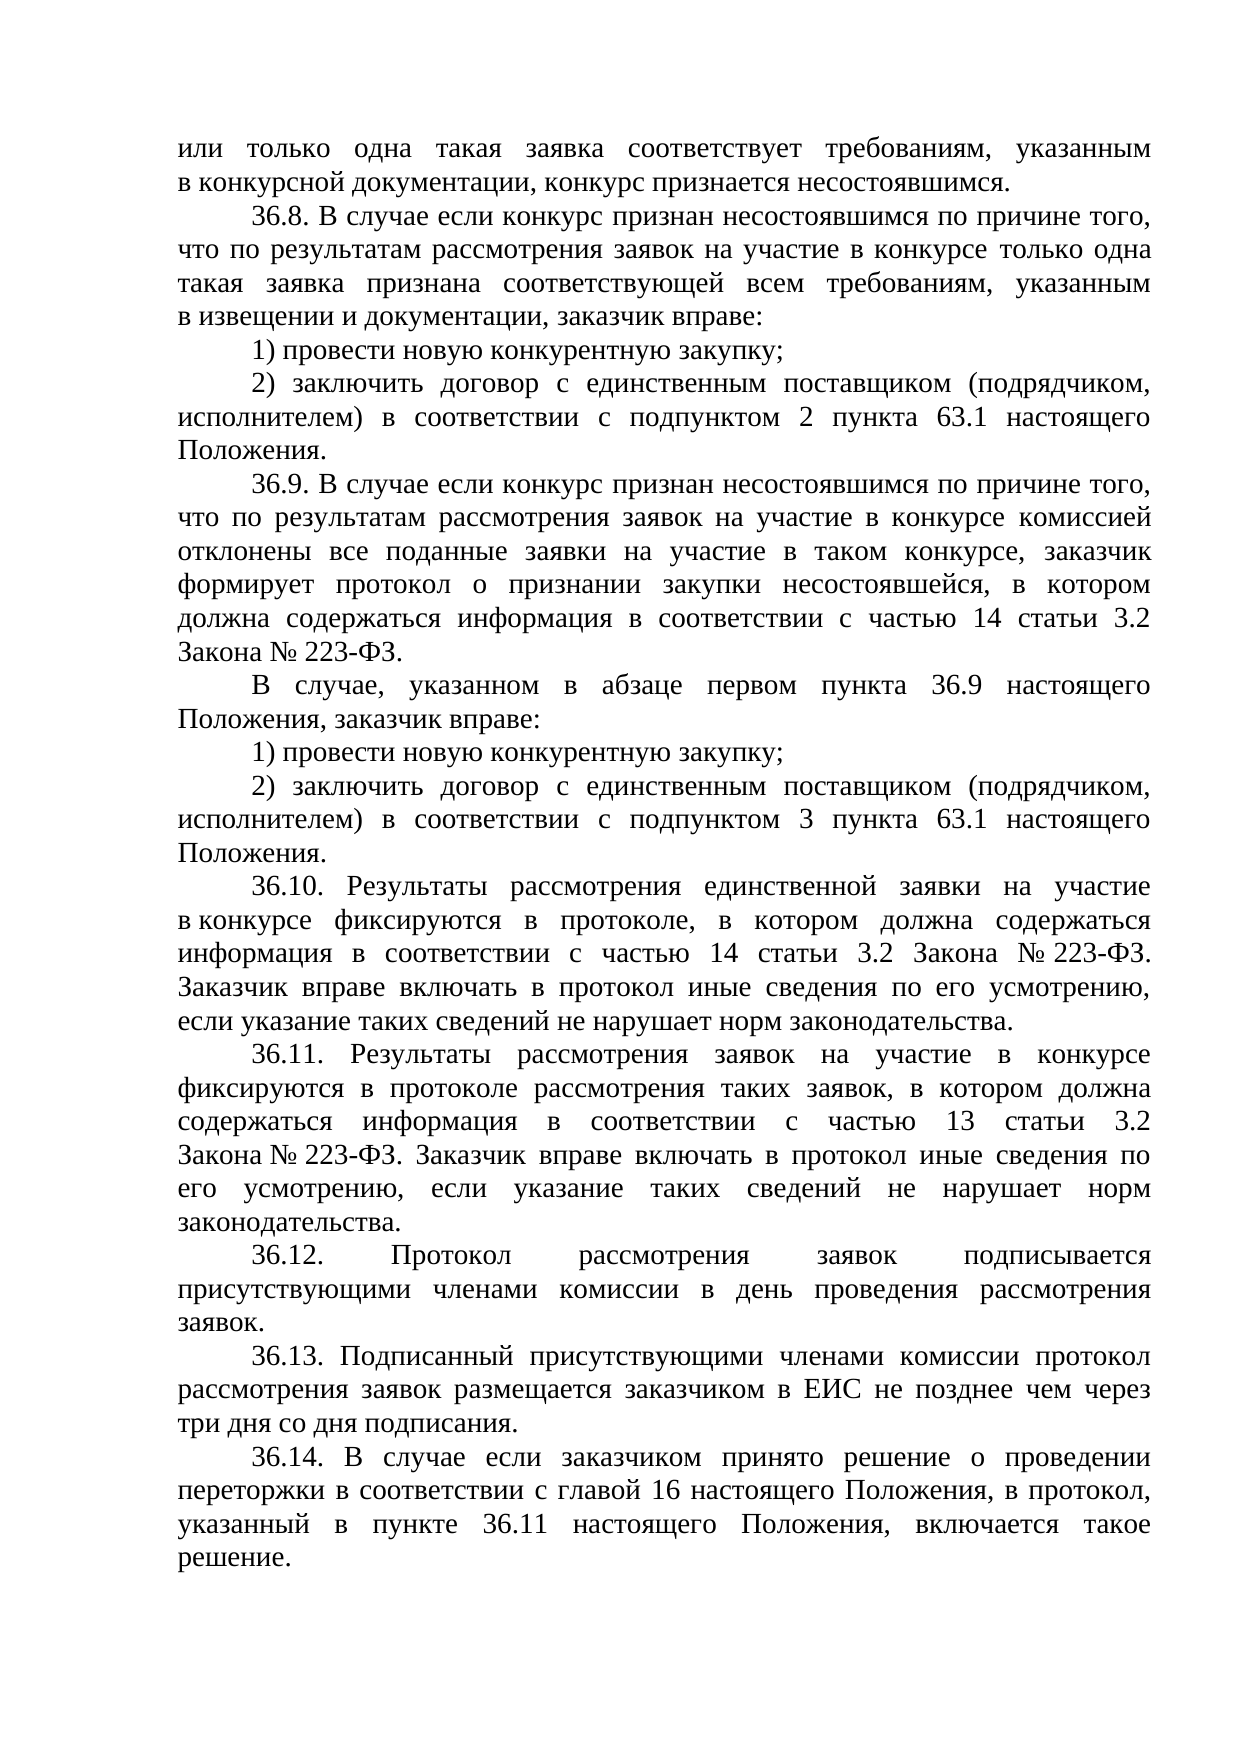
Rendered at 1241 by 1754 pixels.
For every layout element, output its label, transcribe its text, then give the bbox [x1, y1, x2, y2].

text 36.9. В случае если конкурс признан несостоявшимся по причине того, что по результатам рассмотрения заявок на участие в конкурсе комиссией отклонены все поданные заявки на участие в таком конкурсе, заказчик формирует протокол о признании закупки несостоявшейся, в котором должна содержаться информация в соответствии с частью 14 статьи 3.2 Закона № 223-ФЗ. [177, 466, 1152, 667]
text 36.11. Результаты рассмотрения заявок на участие в конкурсе фиксируются в протоколе рассмотрения таких заявок, в котором должна содержаться информация в соответствии с частью 13 статьи 3.2 Закона № 223-ФЗ. Заказчик вправе включать в протокол иные сведения по его усмотрению, если указание таких сведений не нарушает норм законодательства. [177, 1036, 1152, 1237]
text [177, 131, 1152, 198]
text 36.13. Подписанный присутствующими членами комиссии протокол рассмотрения заявок размещается заказчиком в ЕИС не позднее чем через три дня со дня подписания. [177, 1338, 1152, 1439]
text В случае, указанном в абзаце первом пункта 36.9 настоящего Положения, заказчик вправе: [177, 667, 1152, 734]
text 1) провести новую конкурентную закупку; [177, 734, 1152, 768]
text 1) провести новую конкурентную закупку; [177, 332, 1152, 365]
text 36.10. Результаты рассмотрения единственной заявки на участие в конкурсе фиксируются в протоколе, в котором должна содержаться информация в соответствии с частью 14 статьи 3.2 Закона № 223-ФЗ. Заказчик вправе включать в протокол иные сведения по его усмотрению, если указание таких сведений не нарушает норм законодательства. [177, 868, 1152, 1036]
text 36.12. Протокол рассмотрения заявок подписывается присутствующими членами комиссии в день проведения рассмотрения заявок. [177, 1237, 1152, 1338]
text 36.8. В случае если конкурс признан несостоявшимся по причине того, что по результатам рассмотрения заявок на участие в конкурсе только одна такая заявка признана соответствующей всем требованиям, указанным в извещении и документации, заказчик вправе: [177, 198, 1152, 332]
text 36.14. В случае если заказчиком принято решение о проведении переторжки в соответствии с главой 16 настоящего Положения, в протокол, указанный в пункте 36.11 настоящего Положения, включается такое решение. [177, 1439, 1152, 1573]
text 2) заключить договор с единственным поставщиком (подрядчиком, исполнителем) в соответствии с подпунктом 3 пункта 63.1 настоящего Положения. [177, 768, 1152, 868]
text 2) заключить договор с единственным поставщиком (подрядчиком, исполнителем) в соответствии с подпунктом 2 пункта 63.1 настоящего Положения. [177, 365, 1152, 466]
